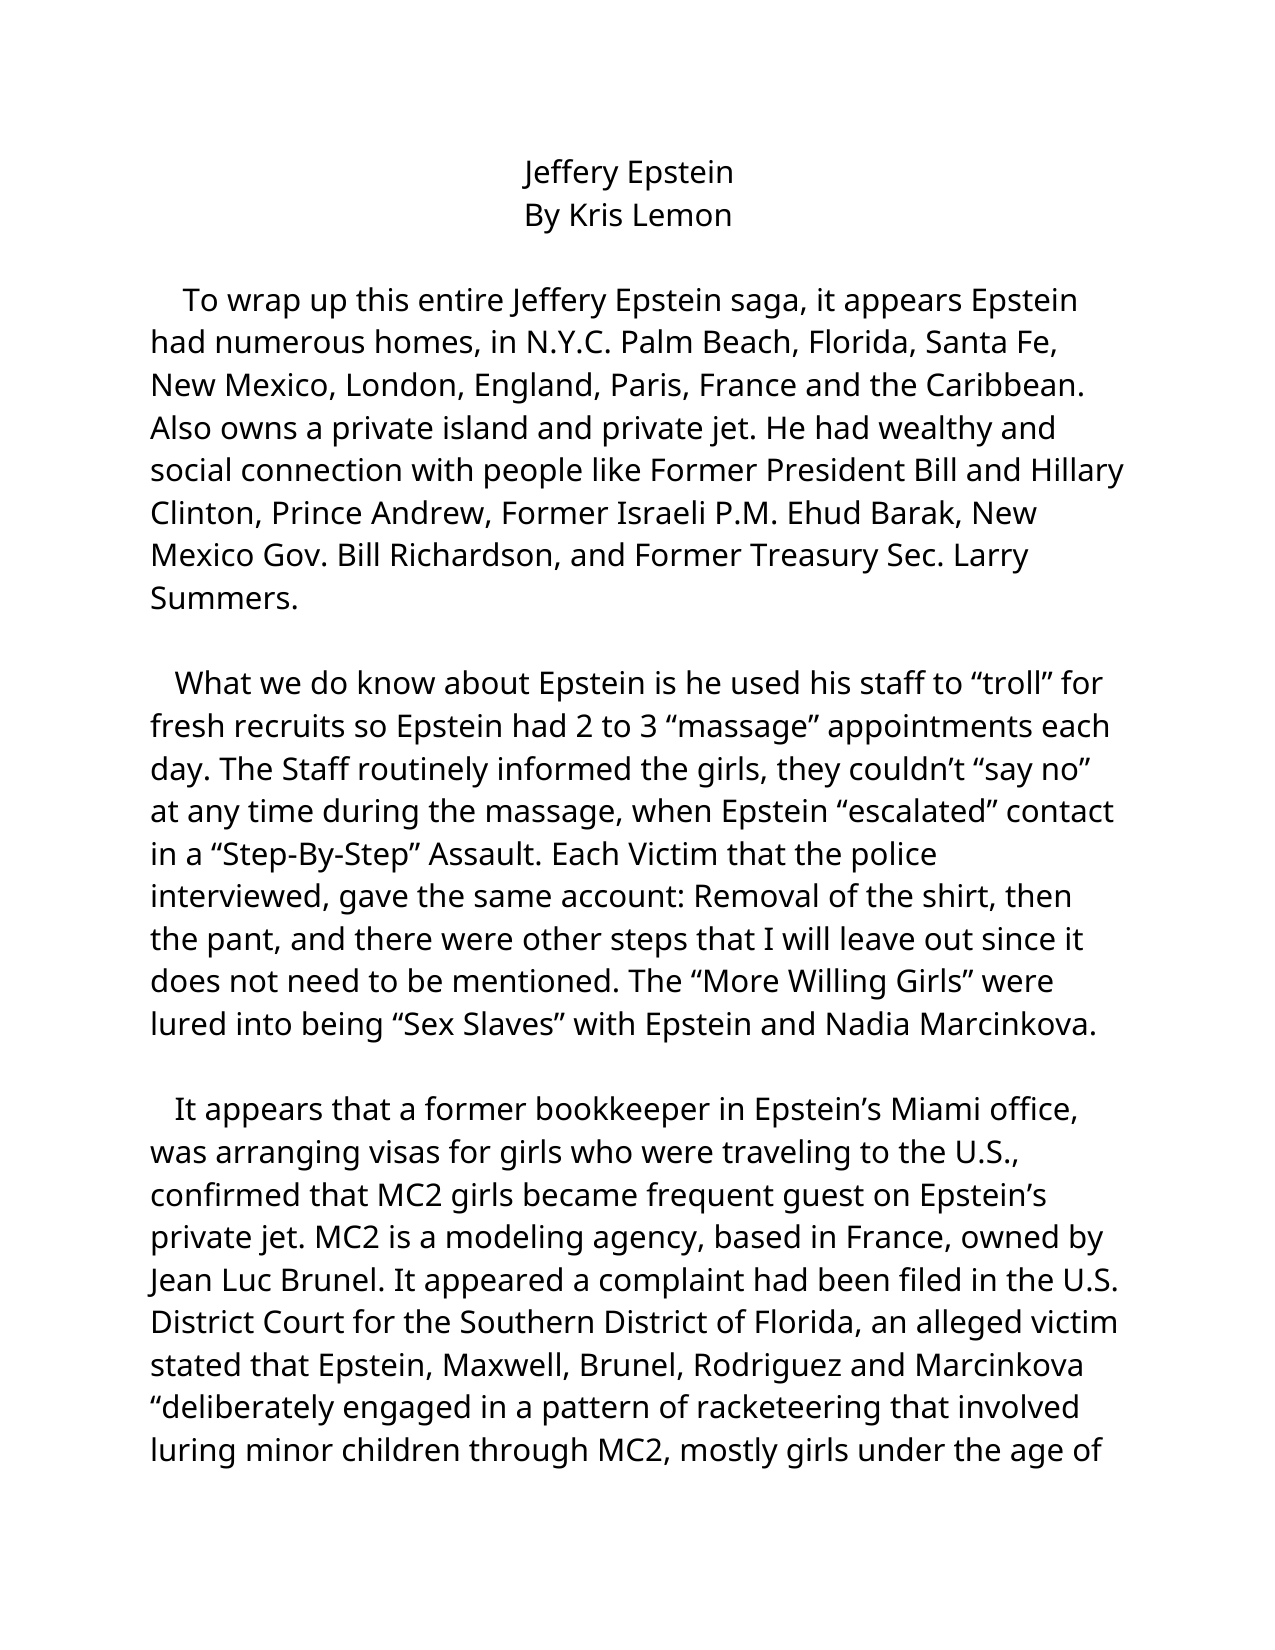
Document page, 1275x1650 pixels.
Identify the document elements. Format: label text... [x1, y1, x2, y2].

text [150, 1087, 1125, 1471]
text Jeffery Epstein [150, 150, 1125, 193]
text What we do know about Epstein is he used his staff to “troll” for fresh recruits so Epstein had 2 to 3 “massage” appointments each day. The Staff routinely informed the girls, they couldn’t “say no” at any time during the massage, when Epstein “escalated” contact in a “Step-By-Step” Assault. Each Victim that the police interviewed, gave the same account: Removal of the shirt, then the pant, and there were other steps that I will leave out since it does not need to be mentioned. The “More Willing Girls” were lured into being “Sex Slaves” with Epstein and Nadia Marcinkova. [150, 661, 1125, 1045]
text To wrap up this entire Jeffery Epstein saga, it appears Epstein had numerous homes, in N.Y.C. Palm Beach, Florida, Santa Fe, New Mexico, London, England, Paris, France and the Caribbean. Also owns a private island and private jet. He had wealthy and social connection with people like Former President Bill and Hillary Clinton, Prince Andrew, Former Israeli P.M. Ehud Barak, New Mexico Gov. Bill Richardson, and Former Treasury Sec. Larry Summers. [150, 278, 1125, 619]
text By Kris Lemon [150, 193, 1125, 235]
